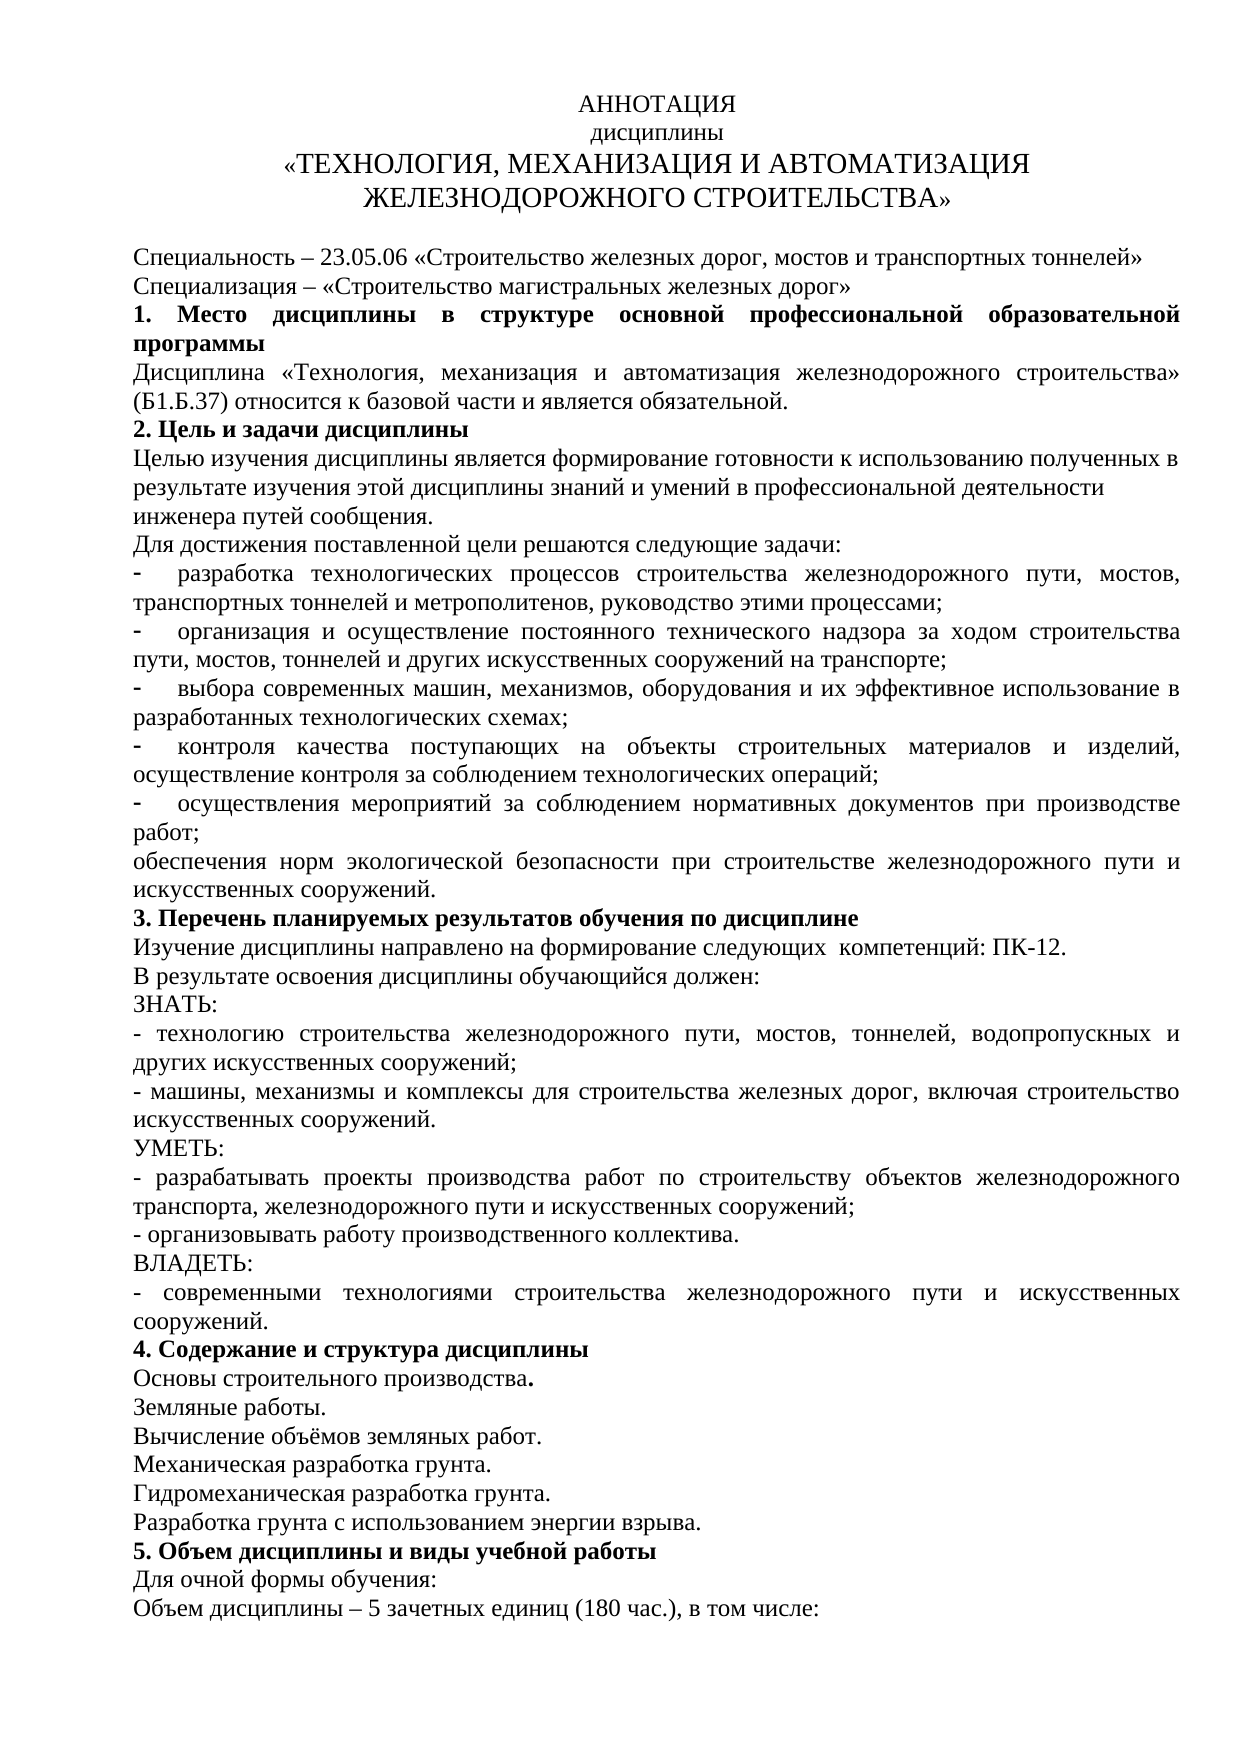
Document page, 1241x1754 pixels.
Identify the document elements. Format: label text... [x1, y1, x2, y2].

text дисциплины [133, 117, 1181, 146]
list осуществления мероприятий за соблюдением нормативных документов при производстве работ; [133, 788, 1181, 846]
text - организовывать работу производственного коллектива. [133, 1219, 1181, 1248]
text Для очной формы обучения: [133, 1564, 1181, 1593]
text ЗНАТЬ: [133, 989, 1181, 1018]
text Изучение дисциплины направлено на формирование следующих компетенций: ПК-12. [133, 932, 1181, 961]
text ВЛАДЕТЬ: [133, 1248, 1181, 1277]
text Разработка грунта с использованием энергии взрыва. [133, 1507, 1181, 1536]
text В результате освоения дисциплины обучающийся должен: [133, 961, 1181, 989]
text - технологию строительства железнодорожного пути, мостов, тоннелей, водопропускных и других искусственных сооружений; [133, 1018, 1181, 1076]
text 1. Место дисциплины в структуре основной профессиональной образовательной программы [133, 299, 1181, 357]
text обеспечения норм экологической безопасности при строительстве железнодорожного пути и искусственных сооружений. [133, 846, 1181, 903]
text Гидромеханическая разработка грунта. [133, 1478, 1181, 1507]
list контроля качества поступающих на объекты строительных материалов и изделий, осуществление контроля за соблюдением технологических операций; [133, 731, 1181, 788]
text Специализация – «Строительство магистральных железных дорог» [133, 271, 1181, 299]
text - современными технологиями строительства железнодорожного пути и искусственных сооружений. [133, 1277, 1181, 1334]
text Специальность – 23.05.06 «Строительство железных дорог, мостов и транспортных тоннелей» [133, 242, 1181, 271]
text 3. Перечень планируемых результатов обучения по дисциплине [133, 903, 1181, 932]
text 5. Объем дисциплины и виды учебной работы [133, 1536, 1181, 1564]
text УМЕТЬ: [133, 1133, 1181, 1162]
text Дисциплина «Технология, механизация и автоматизация железнодорожного строительства» (Б1.Б.37) относится к базовой части и является обязательной. [133, 357, 1181, 414]
list выбора современных машин, механизмов, оборудования и их эффективное использование в разработанных технологических схемах; [133, 673, 1181, 731]
text Вычисление объёмов земляных работ. [133, 1421, 1181, 1449]
text АННОТАЦИЯ [133, 89, 1181, 117]
text 2. Цель и задачи дисциплины [133, 414, 1181, 443]
list организация и осуществление постоянного технического надзора за ходом строительства пути, мостов, тоннелей и других искусственных сооружений на транспорте; [133, 616, 1181, 673]
text Механическая разработка грунта. [133, 1449, 1181, 1478]
text - машины, механизмы и комплексы для строительства железных дорог, включая строительство искусственных сооружений. [133, 1076, 1181, 1133]
list разработка технологических процессов строительства железнодорожного пути, мостов, транспортных тоннелей и метрополитенов, руководство этими процессами; [133, 558, 1181, 616]
text Земляные работы. [133, 1392, 1181, 1421]
text Целью изучения дисциплины является формирование готовности к использованию полученных в результате изучения этой дисциплины знаний и умений в профессиональной деятельности инженера путей сообщения. [133, 443, 1181, 529]
text 4. Содержание и структура дисциплины [133, 1334, 1181, 1363]
text Основы строительного производства. [133, 1363, 1181, 1392]
text Для достижения поставленной цели решаются следующие задачи: [133, 529, 1181, 558]
text - разрабатывать проекты производства работ по строительству объектов железнодорожного транспорта, железнодорожного пути и искусственных сооружений; [133, 1162, 1181, 1219]
text «ТЕХНОЛОГИЯ, МЕХАНИЗАЦИЯ И АВТОМАТИЗАЦИЯ ЖЕЛЕЗНОДОРОЖНОГО СТРОИТЕЛЬСТВА» [133, 146, 1181, 213]
text Объем дисциплины – 5 зачетных единиц (180 час.), в том числе: [133, 1593, 1181, 1622]
